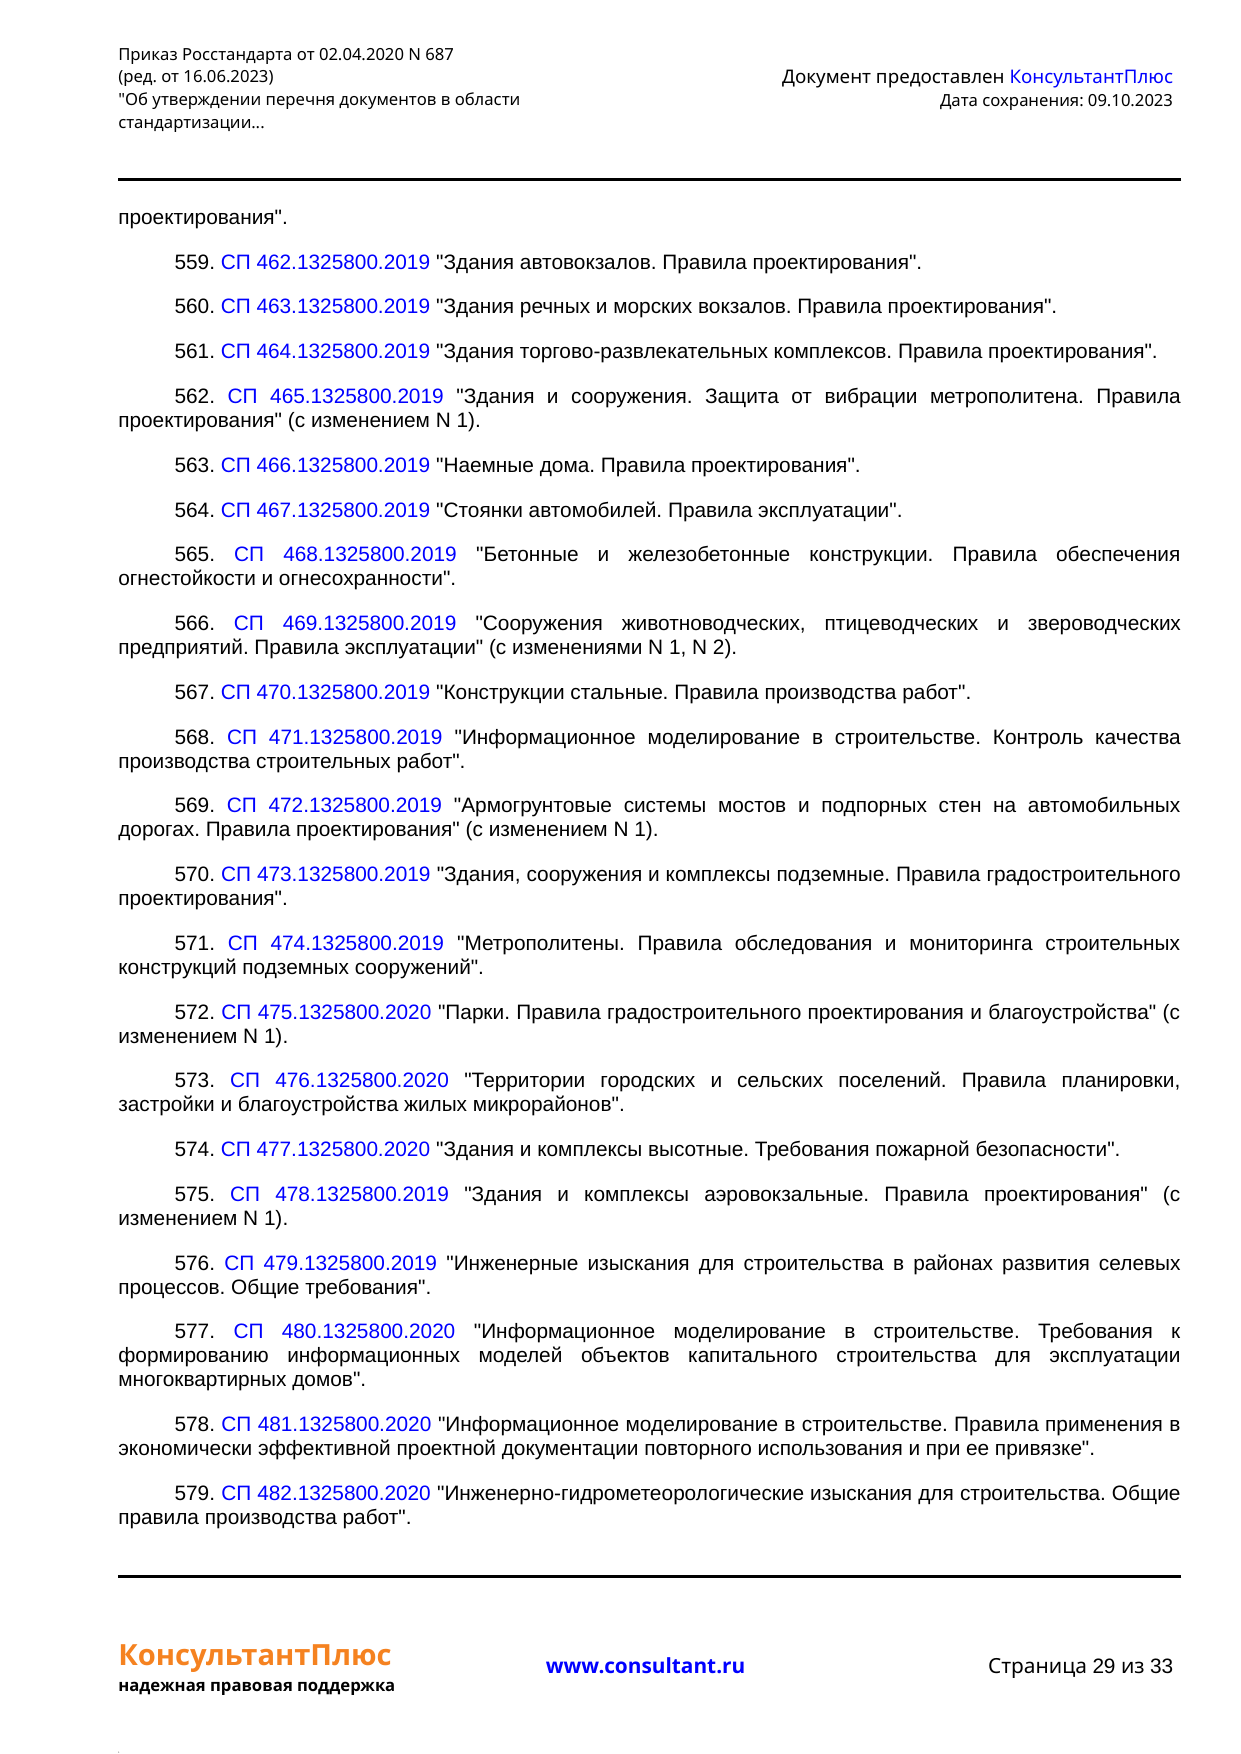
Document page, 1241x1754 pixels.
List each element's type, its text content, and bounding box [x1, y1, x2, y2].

text 572. СП 475.1325800.2020 "Парки. Правила градостроительного проектирования и благоустройства" (с изменением N 1). [118, 999, 1181, 1047]
text 569. СП 472.1325800.2019 "Армогрунтовые системы мостов и подпорных стен на автомобильных дорогах. Правила проектирования" (с изменением N 1). [118, 793, 1181, 841]
text 578. СП 481.1325800.2020 "Информационное моделирование в строительстве. Правила применения в экономически эффективной проектной документации повторного использования и при ее привязке". [118, 1412, 1181, 1460]
text 576. СП 479.1325800.2019 "Инженерные изыскания для строительства в районах развития селевых процессов. Общие требования". [118, 1251, 1181, 1298]
text 570. СП 473.1325800.2019 "Здания, сооружения и комплексы подземные. Правила градостроительного проектирования". [118, 862, 1181, 910]
text 573. СП 476.1325800.2020 "Территории городских и сельских поселений. Правила планировки, застройки и благоустройства жилых микрорайонов". [118, 1068, 1181, 1116]
text 566. СП 469.1325800.2019 "Сооружения животноводческих, птицеводческих и звероводческих предприятий. Правила эксплуатации" (с изменениями N 1, N 2). [118, 611, 1181, 659]
text 564. СП 467.1325800.2019 "Стоянки автомобилей. Правила эксплуатации". [118, 497, 1181, 521]
text 577. СП 480.1325800.2020 "Информационное моделирование в строительстве. Требования к формированию информационных моделей объектов капитального строительства для эксплуатации многоквартирных домов". [118, 1319, 1181, 1391]
text 560. СП 463.1325800.2019 "Здания речных и морских вокзалов. Правила проектирования". [118, 294, 1181, 318]
text 575. СП 478.1325800.2019 "Здания и комплексы аэровокзальные. Правила проектирования" (с изменением N 1). [118, 1182, 1181, 1230]
text 567. СП 470.1325800.2019 "Конструкции стальные. Правила производства работ". [118, 680, 1181, 704]
text 574. СП 477.1325800.2020 "Здания и комплексы высотные. Требования пожарной безопасности". [118, 1137, 1181, 1161]
text 562. СП 465.1325800.2019 "Здания и сооружения. Защита от вибрации метрополитена. Правила проектирования" (с изменением N 1). [118, 384, 1181, 432]
text 559. СП 462.1325800.2019 "Здания автовокзалов. Правила проектирования". [118, 249, 1181, 273]
text 561. СП 464.1325800.2019 "Здания торгово-развлекательных комплексов. Правила проектирования". [118, 339, 1181, 363]
text 579. СП 482.1325800.2020 "Инженерно-гидрометеорологические изыскания для строительства. Общие правила производства работ". [118, 1481, 1181, 1529]
text 563. СП 466.1325800.2019 "Наемные дома. Правила проектирования". [118, 453, 1181, 477]
text 571. СП 474.1325800.2019 "Метрополитены. Правила обследования и мониторинга строительных конструкций подземных сооружений". [118, 931, 1181, 979]
text 565. СП 468.1325800.2019 "Бетонные и железобетонные конструкции. Правила обеспечения огнестойкости и огнесохранности". [118, 542, 1181, 590]
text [118, 205, 1181, 229]
text 568. СП 471.1325800.2019 "Информационное моделирование в строительстве. Контроль качества производства строительных работ". [118, 724, 1181, 772]
